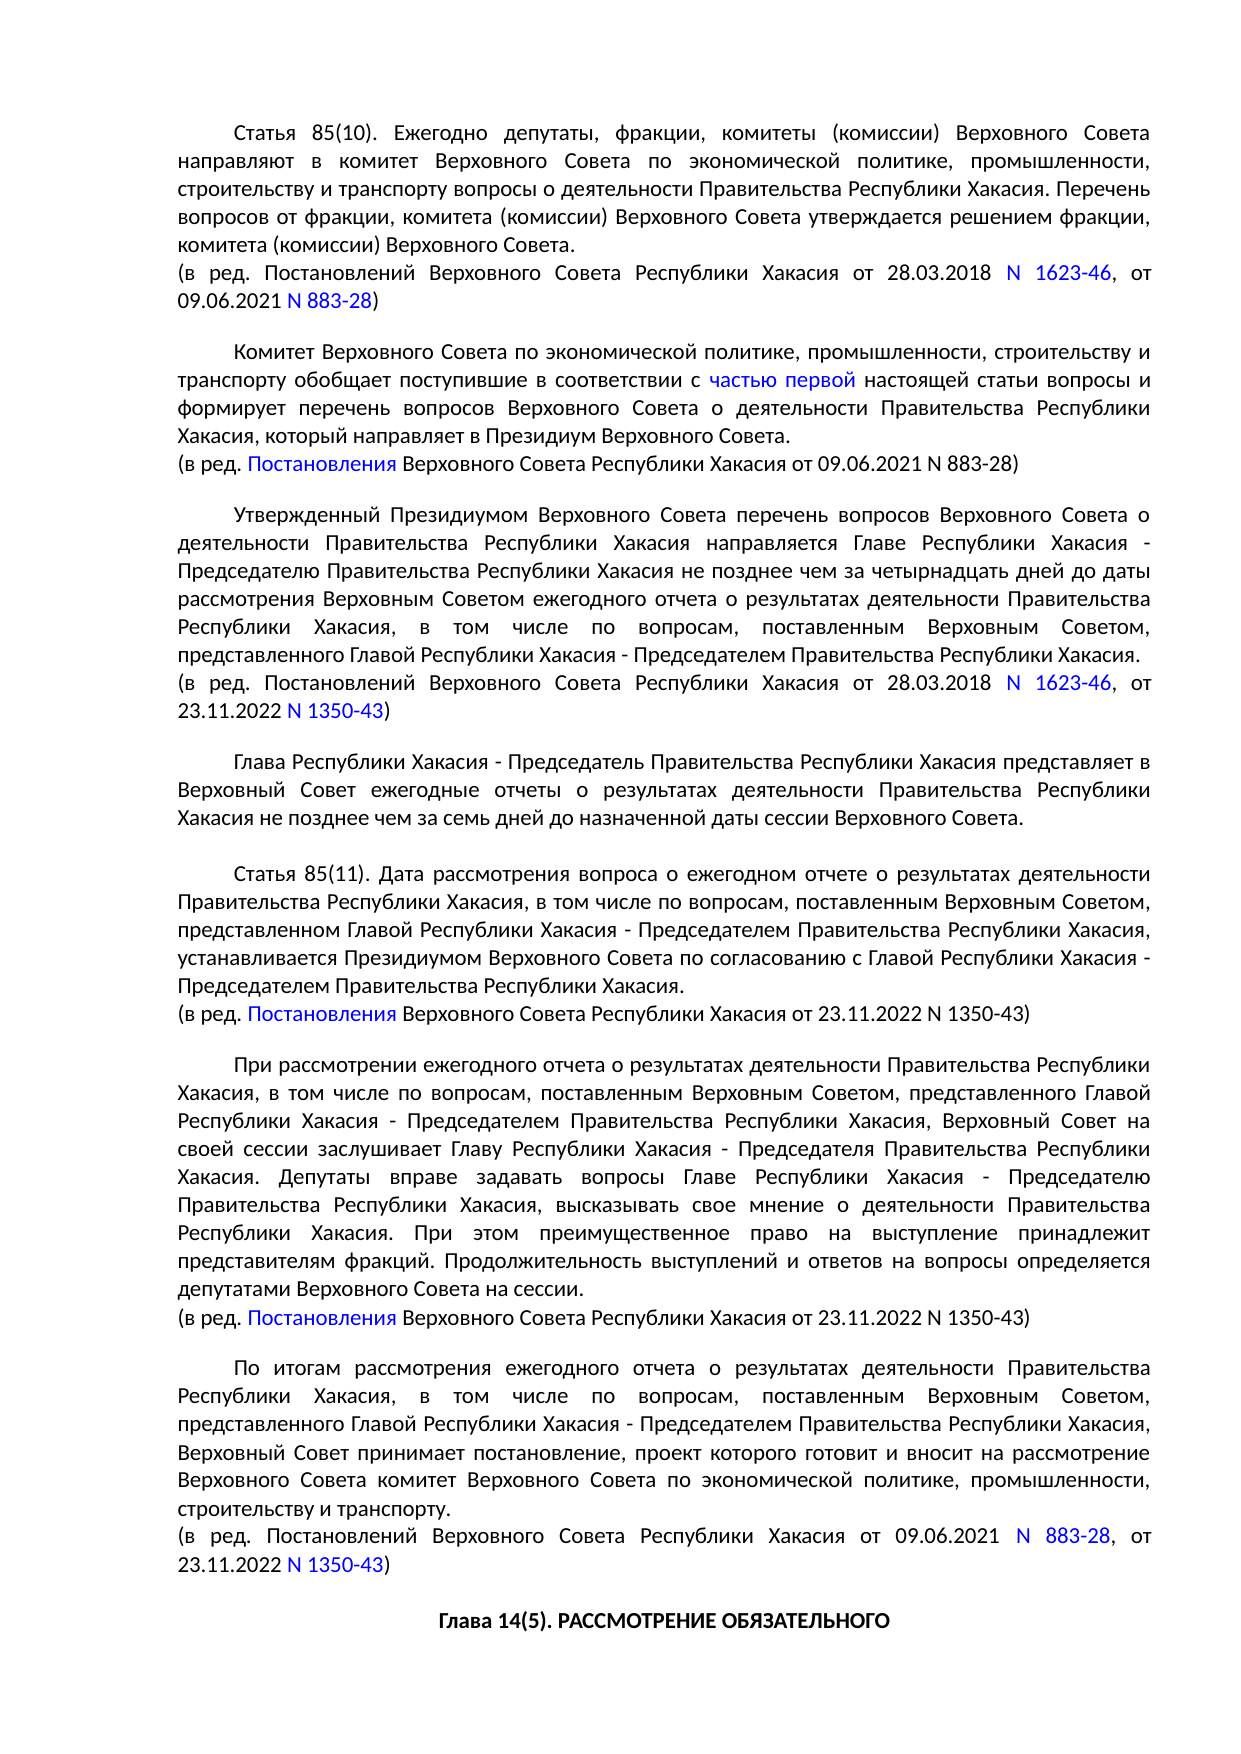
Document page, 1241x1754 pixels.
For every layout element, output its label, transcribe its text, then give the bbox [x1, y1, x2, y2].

text Глава Республики Хакасия - Председатель Правительства Республики Хакасия представляет в Верховный Совет ежегодные отчеты о результатах деятельности Правительства Республики Хакасия не позднее чем за семь дней до назначенной даты сессии Верховного Совета. [177, 747, 1152, 831]
text По итогам рассмотрения ежегодного отчета о результатах деятельности Правительства Республики Хакасия, в том числе по вопросам, поставленным Верховным Советом, представленного Главой Республики Хакасия - Председателем Правительства Республики Хакасия, Верховный Совет принимает постановление, проект которого готовит и вносит на рассмотрение Верховного Совета комитет Верховного Совета по экономической политике, промышленности, строительству и транспорту. [177, 1353, 1152, 1522]
text (в ред. Постановлений Верховного Совета Республики Хакасия от 09.06.2021 N 883-28, от 23.11.2022 N 1350-43) [177, 1522, 1152, 1578]
text (в ред. Постановлений Верховного Совета Республики Хакасия от 28.03.2018 N 1623-46, от 23.11.2022 N 1350-43) [177, 668, 1152, 724]
title Глава 14(5). РАССМОТРЕНИЕ ОБЯЗАТЕЛЬНОГО [177, 1606, 1152, 1634]
text Утвержденный Президиумом Верховного Совета перечень вопросов Верховного Совета о деятельности Правительства Республики Хакасия направляется Главе Республики Хакасия - Председателю Правительства Республики Хакасия не позднее чем за четырнадцать дней до даты рассмотрения Верховным Советом ежегодного отчета о результатах деятельности Правительства Республики Хакасия, в том числе по вопросам, поставленным Верховным Советом, представленного Главой Республики Хакасия - Председателем Правительства Республики Хакасия. [177, 500, 1152, 668]
text Статья 85(11). Дата рассмотрения вопроса о ежегодном отчете о результатах деятельности Правительства Республики Хакасия, в том числе по вопросам, поставленным Верховным Советом, представленном Главой Республики Хакасия - Председателем Правительства Республики Хакасия, устанавливается Президиумом Верховного Совета по согласованию с Главой Республики Хакасия - Председателем Правительства Республики Хакасия. [177, 859, 1152, 999]
text Комитет Верховного Совета по экономической политике, промышленности, строительству и транспорту обобщает поступившие в соответствии с частью первой настоящей статьи вопросы и формирует перечень вопросов Верховного Совета о деятельности Правительства Республики Хакасия, который направляет в Президиум Верховного Совета. [177, 337, 1152, 449]
text (в ред. Постановления Верховного Совета Республики Хакасия от 23.11.2022 N 1350-43) [177, 999, 1152, 1027]
text (в ред. Постановления Верховного Совета Республики Хакасия от 09.06.2021 N 883-28) [177, 449, 1152, 477]
text (в ред. Постановления Верховного Совета Республики Хакасия от 23.11.2022 N 1350-43) [177, 1303, 1152, 1331]
text Статья 85(10). Ежегодно депутаты, фракции, комитеты (комиссии) Верховного Совета направляют в комитет Верховного Совета по экономической политике, промышленности, строительству и транспорту вопросы о деятельности Правительства Республики Хакасия. Перечень вопросов от фракции, комитета (комиссии) Верховного Совета утверждается решением фракции, комитета (комиссии) Верховного Совета. [177, 118, 1152, 258]
text (в ред. Постановлений Верховного Совета Республики Хакасия от 28.03.2018 N 1623-46, от 09.06.2021 N 883-28) [177, 258, 1152, 314]
text При рассмотрении ежегодного отчета о результатах деятельности Правительства Республики Хакасия, в том числе по вопросам, поставленным Верховным Советом, представленного Главой Республики Хакасия - Председателем Правительства Республики Хакасия, Верховный Совет на своей сессии заслушивает Главу Республики Хакасия - Председателя Правительства Республики Хакасия. Депутаты вправе задавать вопросы Главе Республики Хакасия - Председателю Правительства Республики Хакасия, высказывать свое мнение о деятельности Правительства Республики Хакасия. При этом преимущественное право на выступление принадлежит представителям фракций. Продолжительность выступлений и ответов на вопросы определяется депутатами Верховного Совета на сессии. [177, 1050, 1152, 1303]
